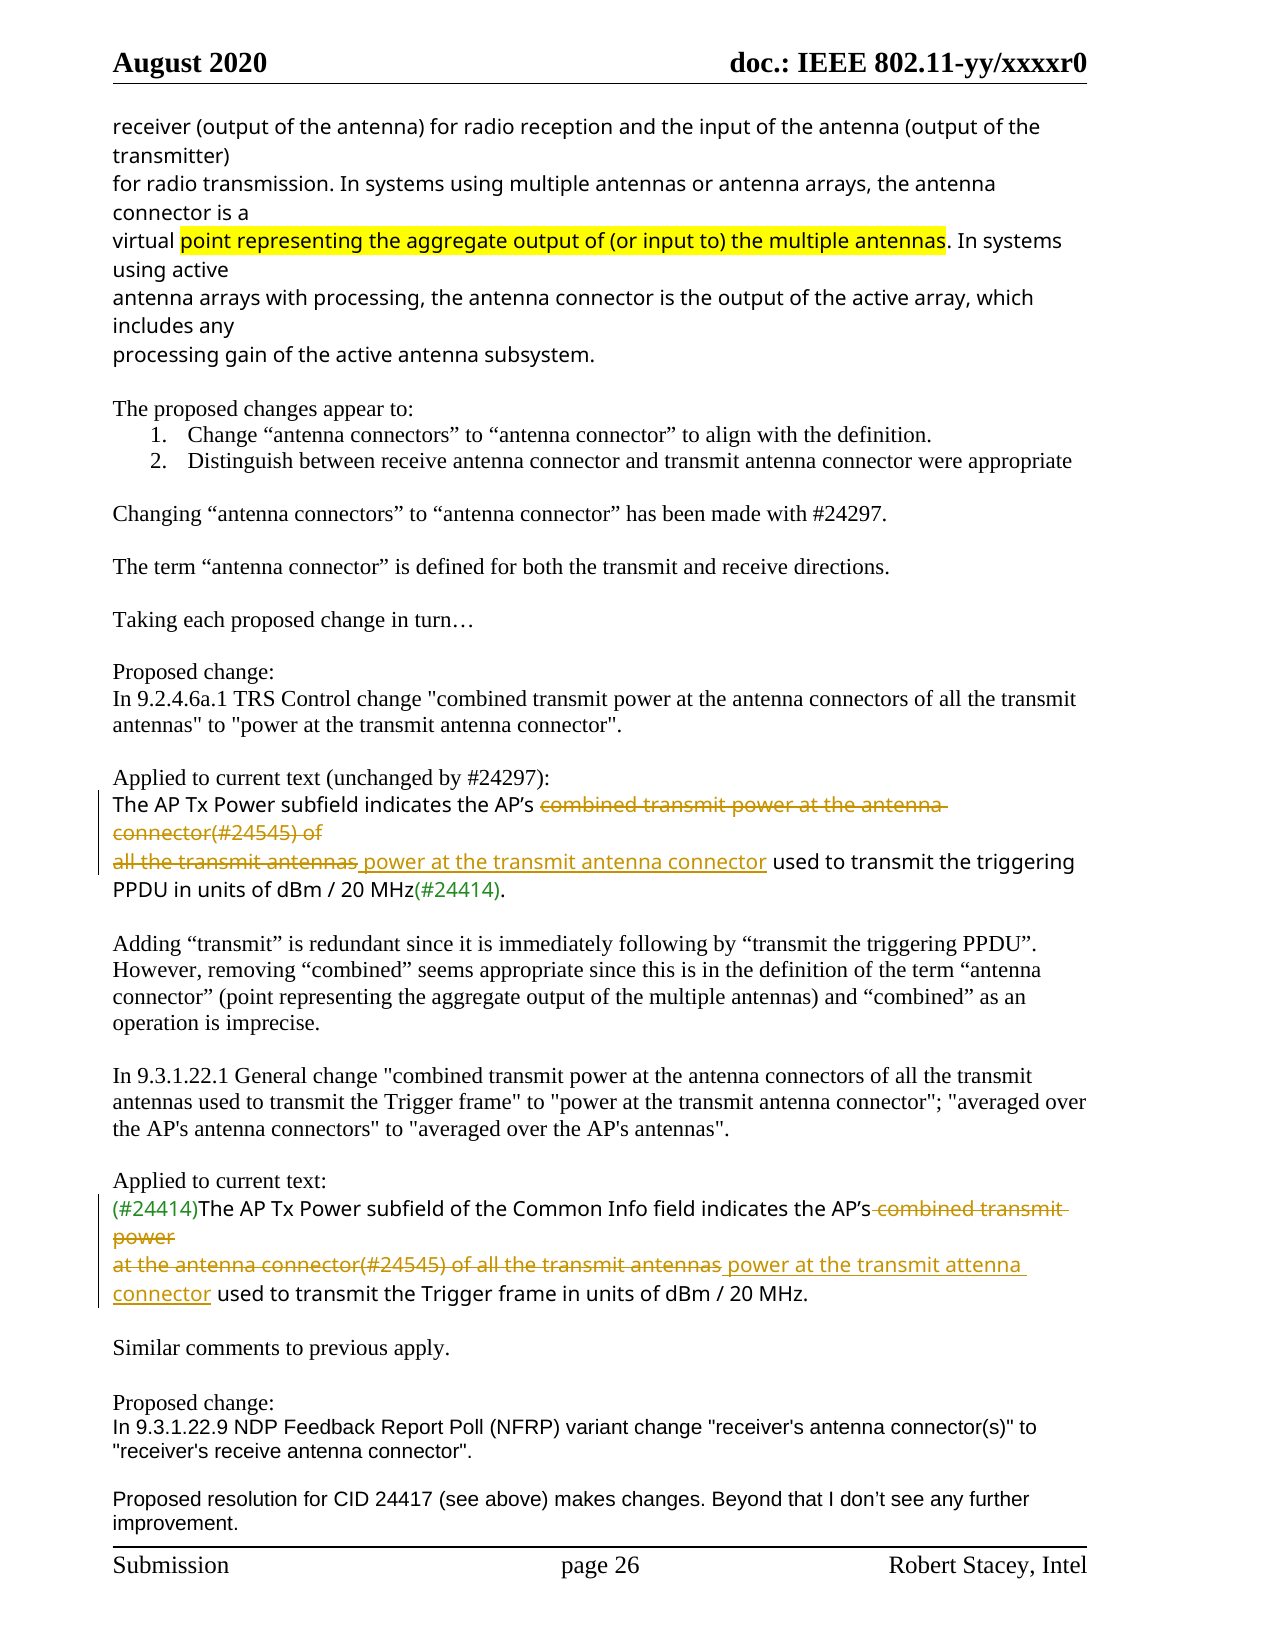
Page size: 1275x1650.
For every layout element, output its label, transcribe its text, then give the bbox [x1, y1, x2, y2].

text Taking each proposed change in turn… [112, 606, 1087, 632]
text Proposed resolution for CID 24417 (see above) makes changes. Beyond that I don’t see any further improvement. [112, 1487, 1087, 1535]
text Proposed change: [112, 1389, 1087, 1415]
text In 9.3.1.22.9 NDP Feedback Report Poll (NFRP) variant change "receiver's antenna connector(s)" to "receiver's receive antenna connector". [112, 1415, 1087, 1463]
text (#24414)The AP Tx Power subfield of the Common Info field indicates the AP’s used to transmit the Trigger frame in units of dBm / 20 MHz. [112, 1194, 1087, 1307]
list Distinguish between receive antenna connector and transmit antenna connector were appropriate [150, 447, 1087, 474]
text In 9.2.4.6a.1 TRS Control change "combined transmit power at the antenna connectors of all the transmit antennas" to "power at the transmit antenna connector". [112, 685, 1087, 737]
text The term “antenna connector” is defined for both the transmit and receive directions. [112, 553, 1087, 579]
text The AP Tx Power subfield indicates the AP’s used to transmit the triggering PPDU in units of dBm / 20 MHz(#24414). [112, 790, 1087, 904]
text Adding “transmit” is redundant since it is immediately following by “transmit the triggering PPDU”. However, removing “combined” seems appropriate since this is in the definition of the term “antenna connector” (point representing the aggregate output of the multiple antennas) and “combined” as an operation is imprecise. [112, 930, 1087, 1036]
text Applied to current text (unchanged by #24297): [112, 764, 1087, 790]
text In 9.3.1.22.1 General change "combined transmit power at the antenna connectors of all the transmit antennas used to transmit the Trigger frame" to "power at the transmit antenna connector"; "averaged over the AP's antenna connectors" to "averaged over the AP's antennas". [112, 1062, 1087, 1141]
text Proposed change: [112, 658, 1087, 685]
list Change “antenna connectors” to “antenna connector” to align with the definition. [150, 421, 1087, 447]
text Changing “antenna connectors” to “antenna connector” has been made with #24297. [112, 500, 1087, 527]
text Similar comments to previous apply. [112, 1334, 1087, 1360]
text Applied to current text: [112, 1167, 1087, 1194]
text The proposed changes appear to: [112, 395, 1087, 421]
